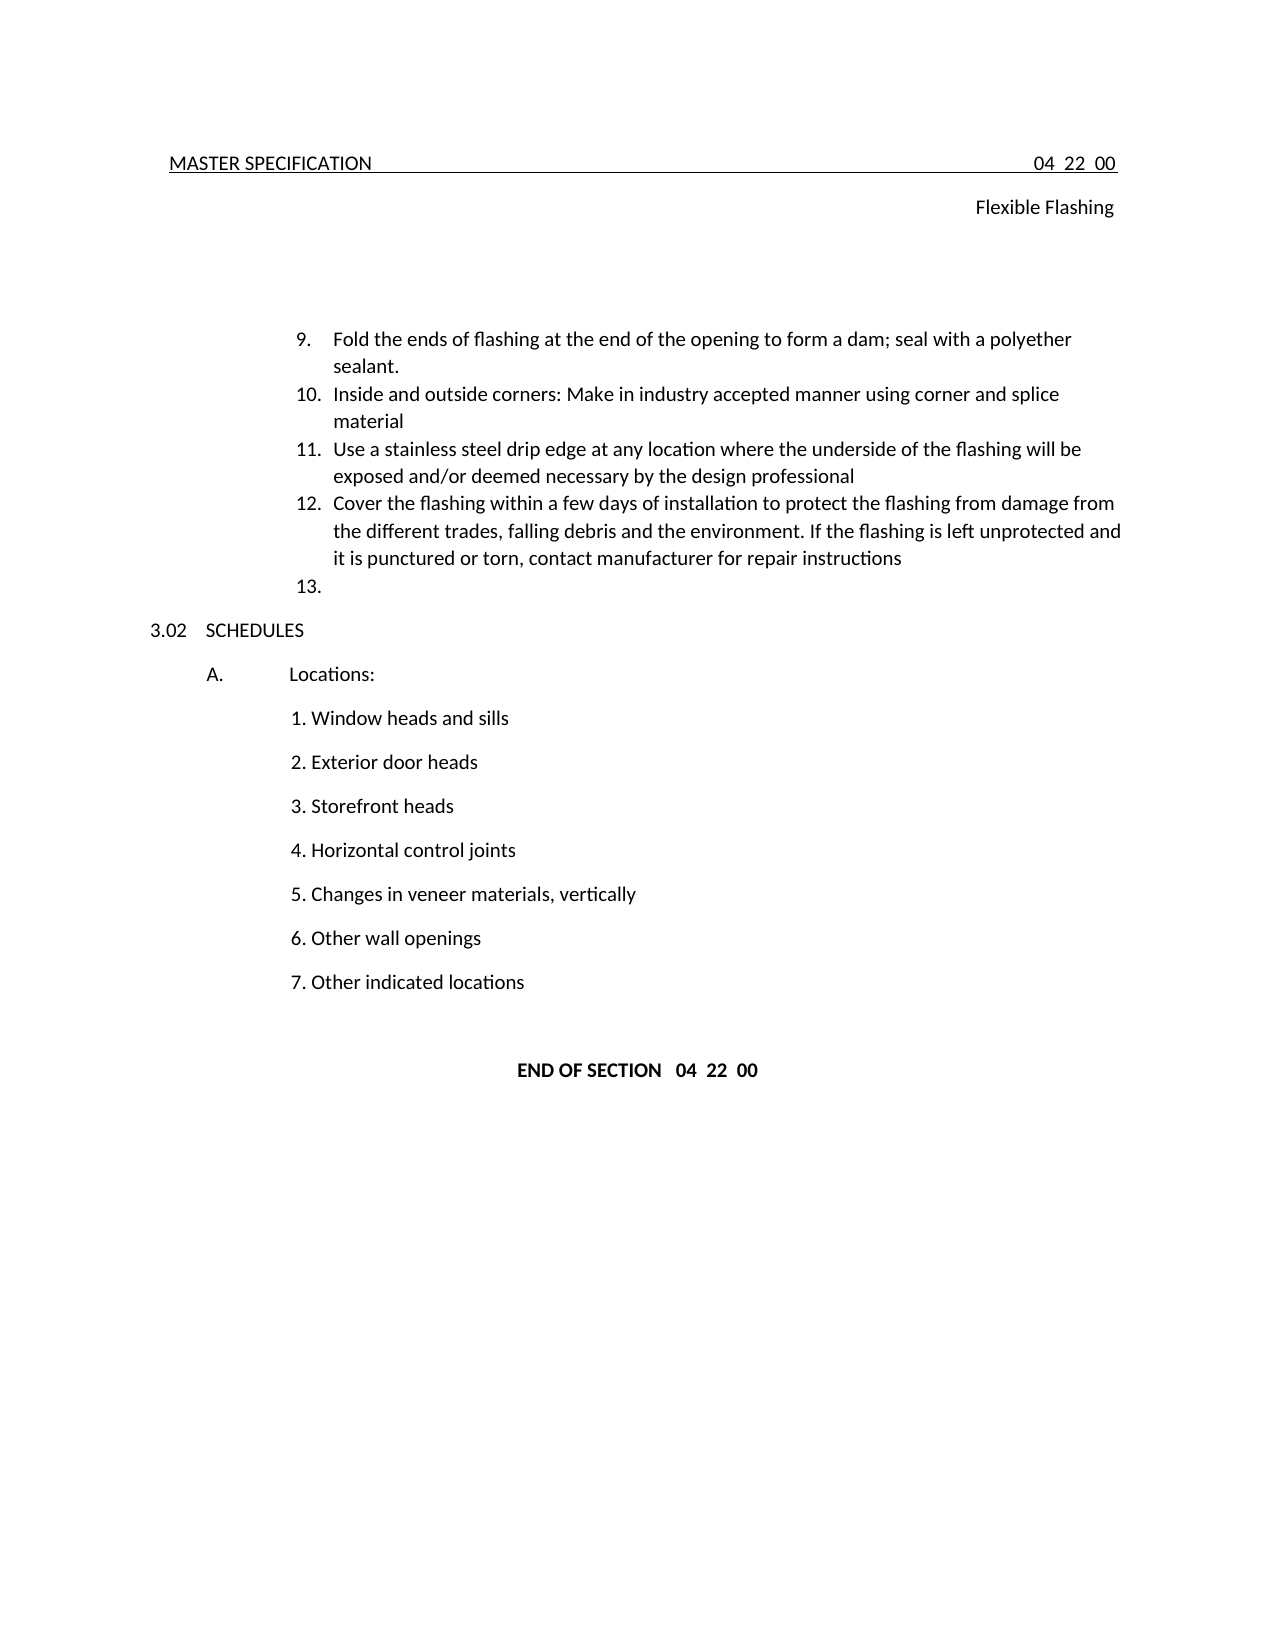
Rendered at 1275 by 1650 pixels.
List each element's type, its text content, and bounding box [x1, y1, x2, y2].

text 5. Changes in veneer materials, vertically [150, 881, 1125, 907]
text 3. Storefront heads [150, 793, 1125, 818]
text A. Locations: [150, 661, 1125, 686]
text MASTER SPECIFICATION 04 22 00 [150, 150, 1125, 175]
text 2. Exterior door heads [150, 749, 1125, 774]
text END OF SECTION 04 22 00 [150, 1057, 1125, 1083]
list Use a stainless steel drip edge at any location where the underside of the flashing will be exposed and/or deemed necessary by the design professional [296, 436, 1125, 489]
text 6. Other wall openings [150, 925, 1125, 951]
list Cover the flashing within a few days of installation to protect the flashing from damage from the different trades, falling debris and the environment. If the flashing is left unprotected and it is punctured or torn, contact manufacturer for repair instructions [296, 491, 1125, 571]
list Inside and outside corners: Make in industry accepted manner using corner and splice material [296, 381, 1125, 434]
text 3.02 SCHEDULES [150, 617, 1125, 642]
text 4. Horizontal control joints [150, 837, 1125, 863]
text Flexible Flashing [150, 194, 1125, 219]
text 1. Window heads and sills [150, 705, 1125, 730]
text 7. Other indicated locations [150, 969, 1125, 995]
list Fold the ends of flashing at the end of the opening to form a dam; seal with a polyether sealant. [296, 326, 1125, 379]
